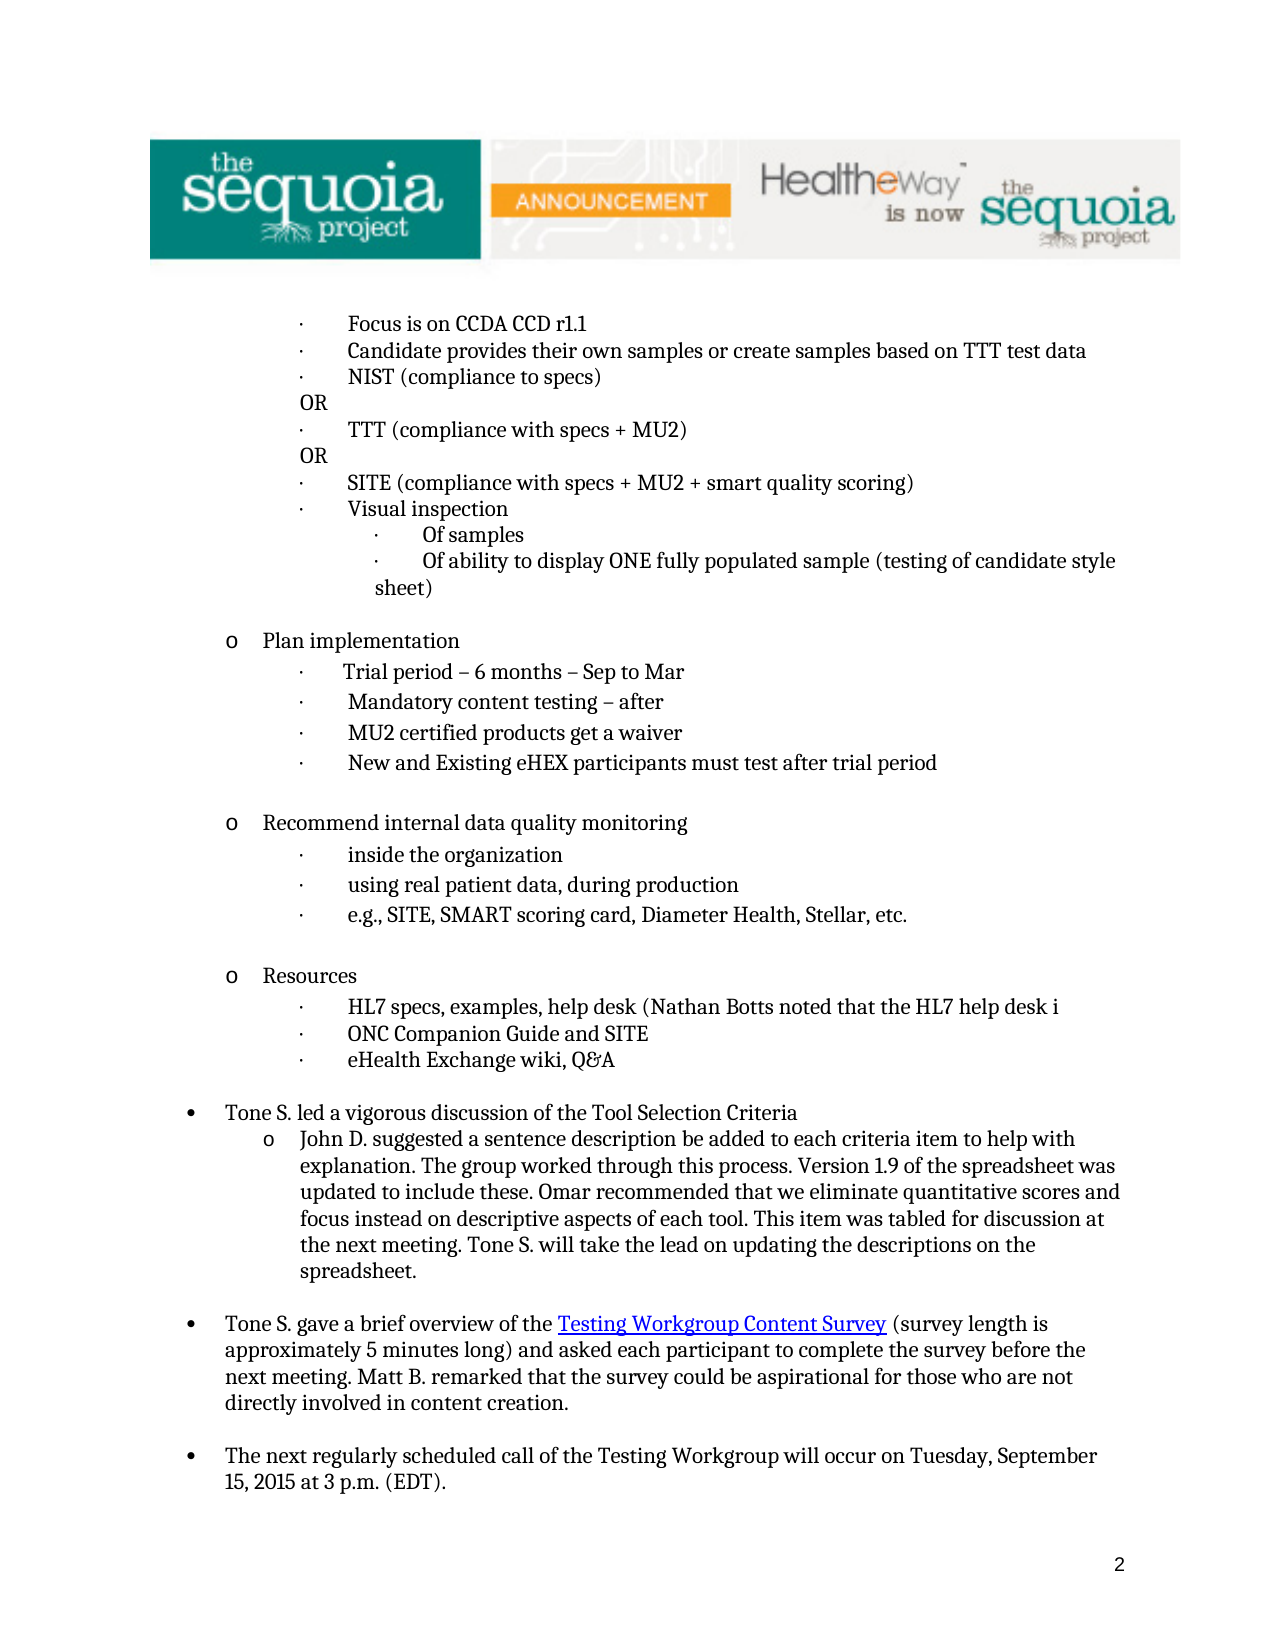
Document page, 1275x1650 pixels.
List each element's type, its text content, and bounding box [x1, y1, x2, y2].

list Recommend internal data quality monitoring [225, 810, 1125, 837]
list · inside the organization [300, 842, 1125, 868]
list · MU2 certified products get a waiver [300, 719, 1125, 746]
text · NIST (compliance to specs) [300, 364, 1125, 390]
text · Visual inspection [300, 496, 1125, 522]
text · Of samples [375, 522, 1125, 548]
list Tone S. led a vigorous discussion of the Tool Selection Criteria [187, 1099, 1125, 1126]
list The next regularly scheduled call of the Testing Workgroup will occur on Tuesday, September 15, 2015 at 3 p.m. (EDT). [187, 1442, 1125, 1495]
text · Candidate provides their own samples or create samples based on TTT test data [300, 337, 1125, 364]
text OR [300, 443, 1125, 469]
text · SITE (compliance with specs + MU2 + smart quality scoring) [300, 469, 1125, 496]
picture [150, 115, 1181, 289]
list Tone S. gave a brief overview of the Testing Workgroup Content Survey (survey length is approximately 5 minutes long) and asked each participant to complete the survey before the next meeting. Matt B. remarked that the survey could be aspirational for those who are not directly involved in content creation. [187, 1311, 1125, 1416]
list · Trial period – 6 months – Sep to Mar [300, 659, 1125, 685]
text · Focus is on CCDA CCD r1.1 [300, 311, 1125, 337]
text · HL7 specs, examples, help desk (Nathan Botts noted that the HL7 help desk i [300, 994, 1125, 1020]
text · eHealth Exchange wiki, Q&A [300, 1047, 1125, 1073]
text · TTT (compliance with specs + MU2) [300, 417, 1125, 443]
list · using real patient data, during production [300, 872, 1125, 898]
text · ONC Companion Guide and SITE [300, 1020, 1125, 1047]
list Resources [225, 962, 1125, 990]
text OR [300, 390, 1125, 417]
list · New and Existing eHEX participants must test after trial period [300, 749, 1125, 776]
list · Mandatory content testing – after [300, 689, 1125, 716]
list · e.g., SITE, SMART scoring card, Diameter Health, Stellar, etc. [300, 902, 1125, 928]
list John D. suggested a sentence description be added to each criteria item to help with explanation. The group worked through this process. Version 1.9 of the spreadsheet was updated to include these. Omar recommended that we eliminate quantitative scores and focus instead on descriptive aspects of each tool. This item was tabled for discussion at the next meeting. Tone S. will take the lead on updating the descriptions on the spreadsheet. [262, 1126, 1125, 1284]
list Plan implementation [225, 627, 1125, 655]
text · Of ability to display ONE fully populated sample (testing of candidate style sheet) [375, 548, 1125, 601]
